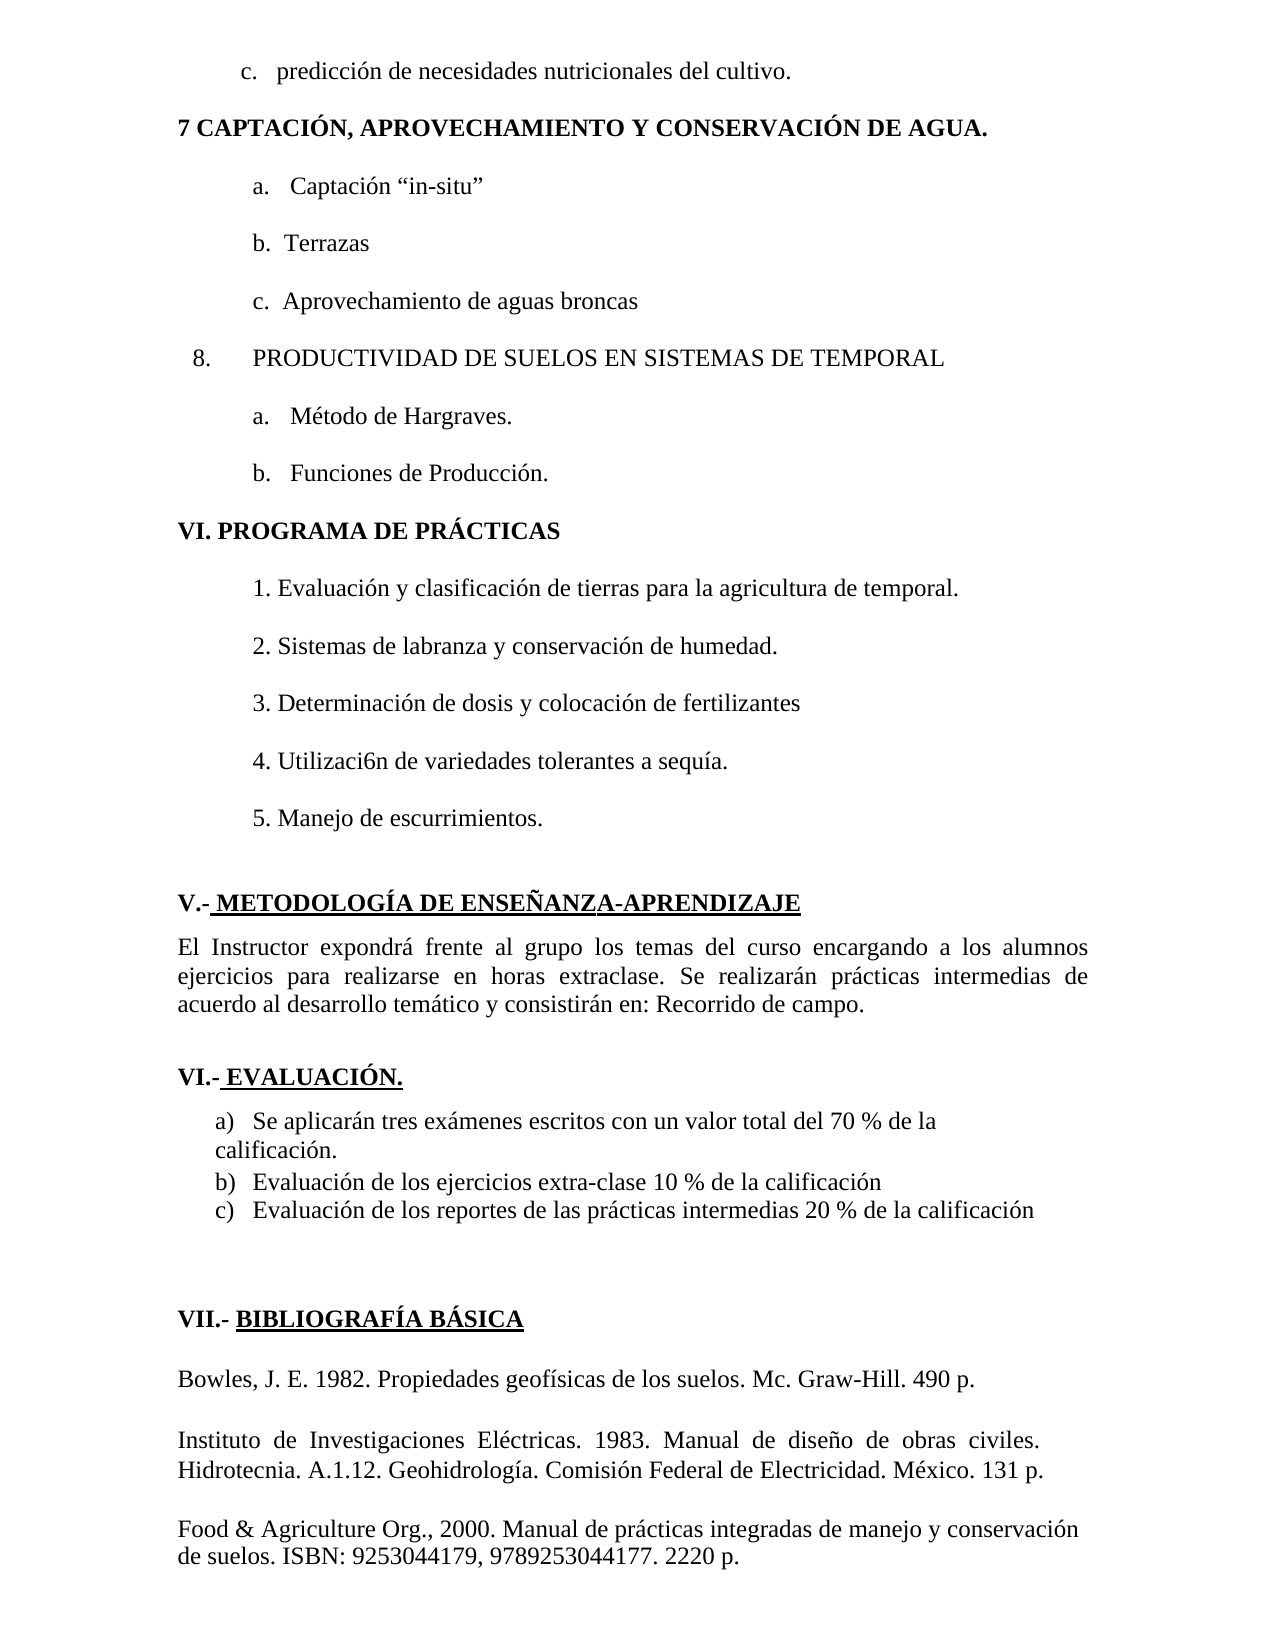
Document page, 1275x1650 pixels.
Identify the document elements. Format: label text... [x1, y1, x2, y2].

text VI. PROGRAMA DE PRÁCTICAS [177, 516, 1096, 545]
text 8. PRODUCTIVIDAD DE SUELOS EN SISTEMAS DE TEMPORAL [192, 343, 1096, 372]
text VII.- BIBLIOGRAFÍA BÁSICA [177, 1305, 1096, 1332]
text b. Terrazas [252, 228, 1096, 257]
text 1. Evaluación y clasificación de tierras para la agricultura de temporal. [252, 573, 1096, 602]
text 3. Determinación de dosis y colocación de fertilizantes [252, 688, 1096, 717]
text b) Evaluación de los ejercicios extra-clase 10 % de la calificación [215, 1167, 1056, 1196]
text 4. Utilizaci6n de variedades tolerantes a sequía. [252, 746, 1096, 774]
text Hidrotecnia. A.1.12. Geohidrología. Comisión Federal de Electricidad. México. 131 p. [177, 1455, 1096, 1482]
text a) Se aplicarán tres exámenes escritos con un valor total del 70 % de la calificación. [215, 1106, 1056, 1164]
text VI.- EVALUACIÓN. [177, 1063, 1096, 1090]
text c. predicción de necesidades nutricionales del cultivo. [236, 56, 796, 84]
text Food & Agriculture Org., 2000. Manual de prácticas integradas de manejo y conservación de suelos. ISBN: 9253044179, 9789253044177. 2220 p. [177, 1516, 1096, 1570]
text 7 CAPTACIÓN, APROVECHAMIENTO Y CONSERVACIÓN DE AGUA. [177, 113, 1096, 142]
text Instituto de Investigaciones Eléctricas. 1983. Manual de diseño de obras civiles. [177, 1425, 1096, 1452]
text b. Funciones de Producción. [252, 458, 1096, 487]
text 2. Sistemas de labranza y conservación de humedad. [252, 631, 1096, 659]
text El Instructor expondrá frente al grupo los temas del curso encargando a los alumnos ejercicios para realizarse en horas extraclase. Se realizarán prácticas intermedias de acuerdo al desarrollo temático y consistirán en: Recorrido de campo. [177, 932, 1088, 1018]
text 5. Manejo de escurrimientos. [252, 803, 1096, 832]
text Bowles, J. E. 1982. Propiedades geofísicas de los suelos. Mc. Graw-Hill. 490 p. [177, 1365, 1096, 1392]
text V.- METODOLOGÍA DE ENSEÑANZA-APRENDIZAJE [177, 889, 1096, 916]
text c. Aprovechamiento de aguas broncas [252, 286, 1096, 314]
text a. Método de Hargraves. [252, 401, 1096, 429]
text a. Captación “in-situ” [252, 171, 1096, 199]
text c) Evaluación de los reportes de las prácticas intermedias 20 % de la calificación [215, 1196, 1096, 1224]
